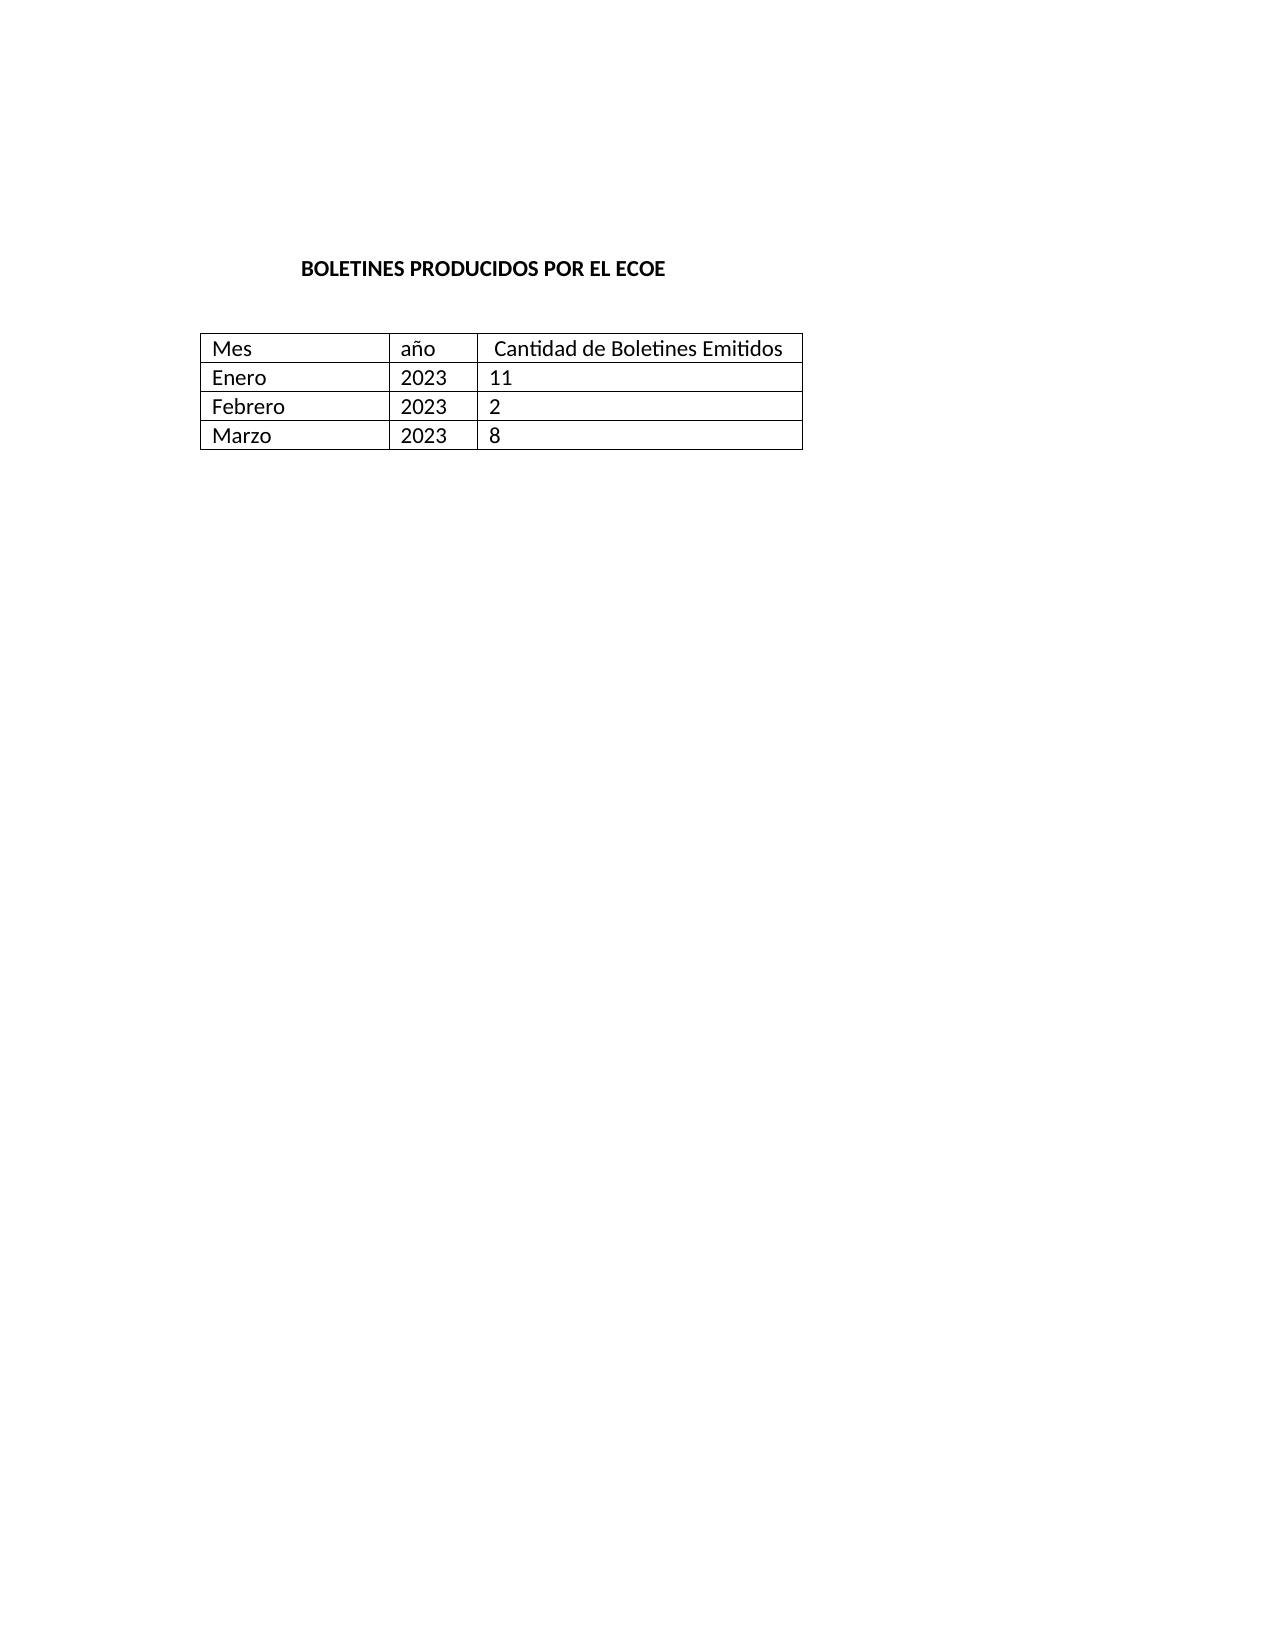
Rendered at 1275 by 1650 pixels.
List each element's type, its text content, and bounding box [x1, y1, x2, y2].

table_header Cantidad de Boletines Emitidos [478, 334, 802, 362]
table_header Mes [201, 334, 389, 362]
table_cell 2023 [390, 363, 477, 391]
table_cell 8 [478, 421, 802, 449]
table_cell 2023 [390, 421, 477, 449]
text BOLETINES PRODUCIDOS POR EL ECOE [177, 254, 1098, 282]
table_cell Febrero [201, 392, 389, 420]
table_cell Marzo [201, 421, 389, 449]
table_cell 2 [478, 392, 802, 420]
table_cell 2023 [390, 392, 477, 420]
table_cell Enero [201, 363, 389, 391]
table_header año [390, 334, 477, 362]
table_cell 11 [478, 363, 802, 391]
